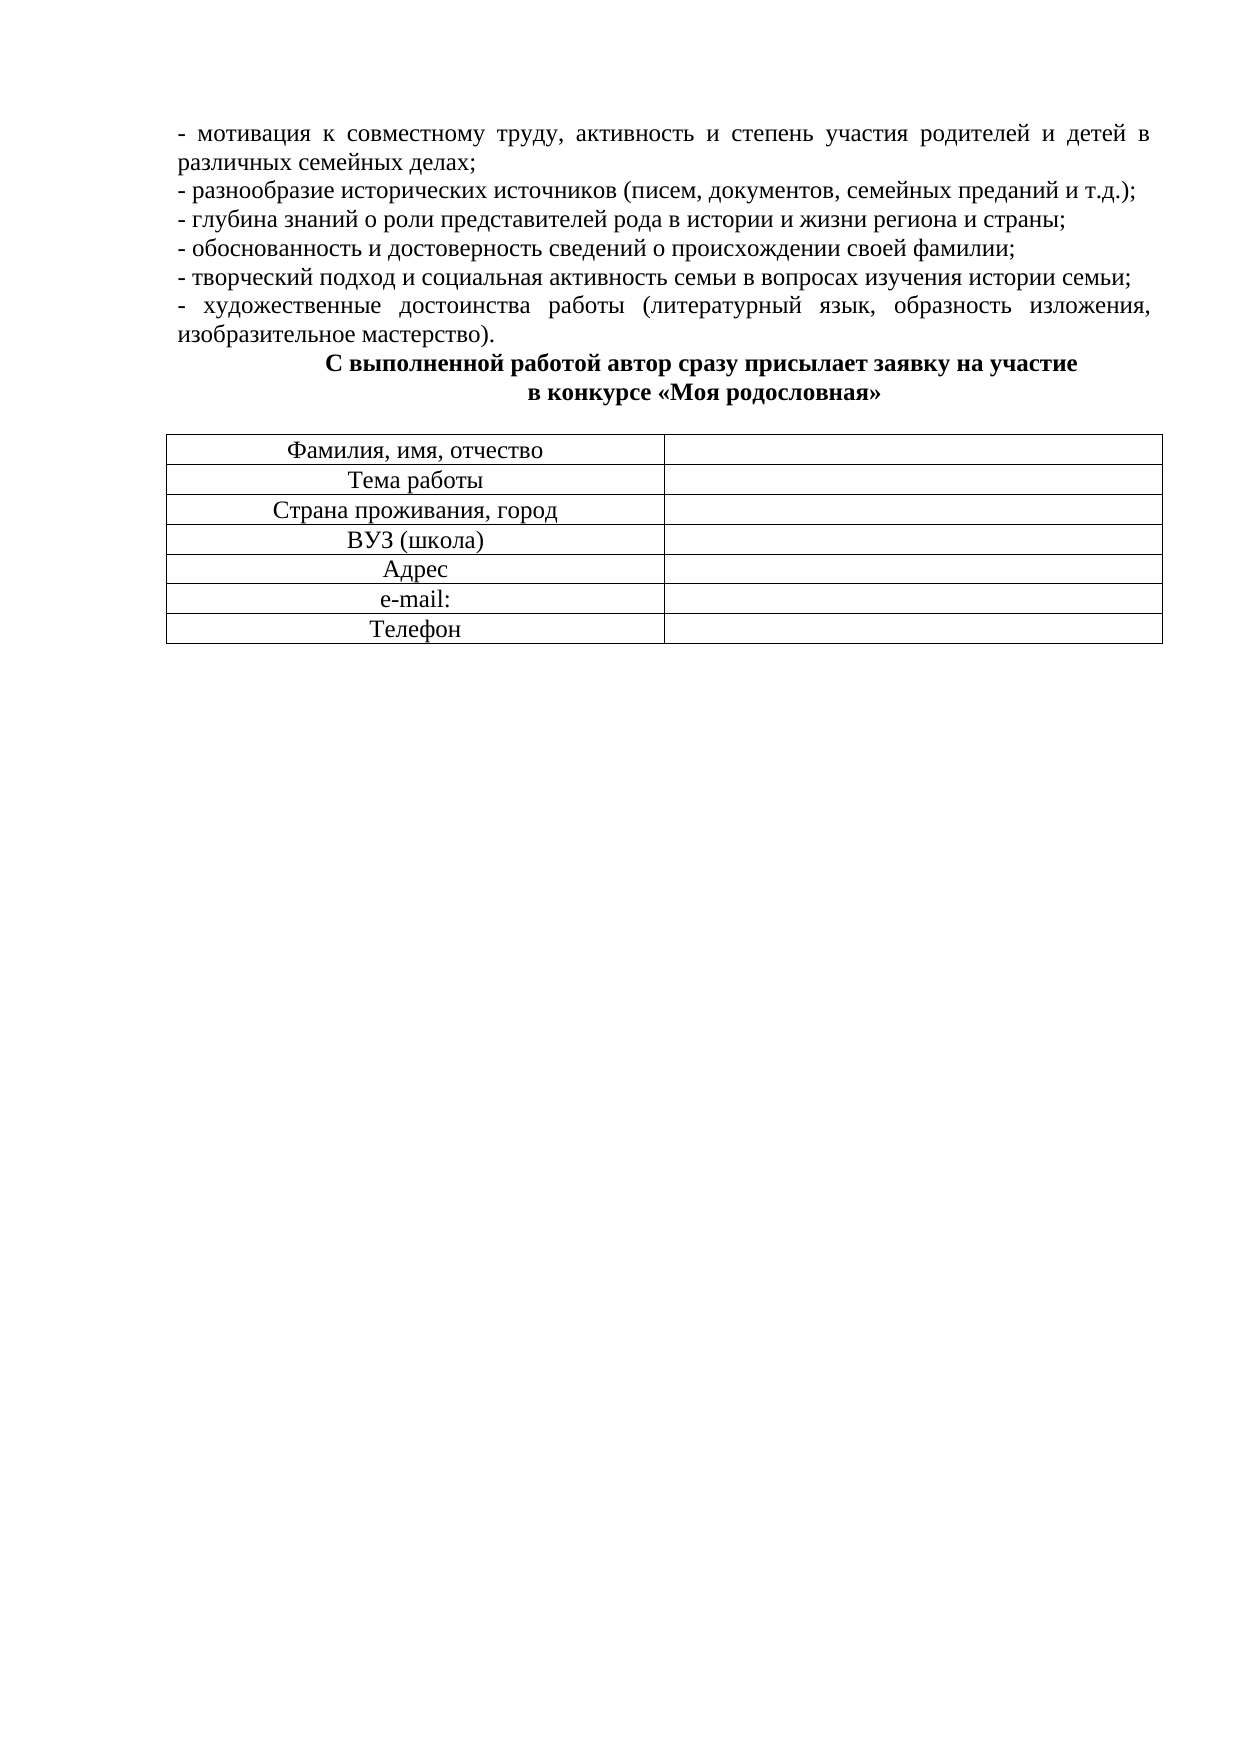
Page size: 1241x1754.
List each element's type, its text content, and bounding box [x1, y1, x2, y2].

text - художественные достоинства работы (литературный язык, образность изложения, изобразительное мастерство). [177, 291, 1152, 348]
table_cell [665, 584, 1162, 613]
table_cell Страна проживания, город [167, 495, 664, 524]
text С выполненной работой автор сразу присылает заявку на участие [177, 348, 1152, 377]
table_cell [665, 555, 1162, 583]
text - мотивация к совместному труду, активность и степень участия родителей и детей в различных семейных делах; [177, 118, 1152, 176]
table_cell [665, 495, 1162, 524]
table_cell Адрес [167, 555, 664, 583]
table_cell Тема работы [167, 465, 664, 494]
text - обоснованность и достоверность сведений о происхождении своей фамилии; [177, 233, 1152, 262]
text - глубина знаний о роли представителей рода в истории и жизни региона и страны; [177, 204, 1152, 233]
table_cell е-mail: [167, 584, 664, 613]
table_header [665, 435, 1162, 464]
table_cell [665, 525, 1162, 553]
text в конкурсе «Моя родословная» [177, 377, 1152, 406]
text - разнообразие исторических источников (писем, документов, семейных преданий и т.д.); [177, 176, 1152, 204]
table_cell [665, 465, 1162, 494]
table_cell Телефон [167, 614, 664, 643]
table_cell [665, 614, 1162, 643]
text - творческий подход и социальная активность семьи в вопросах изучения истории семьи; [177, 262, 1152, 291]
table_cell ВУЗ (школа) [167, 525, 664, 553]
table_header Фамилия, имя, отчество [167, 435, 664, 464]
